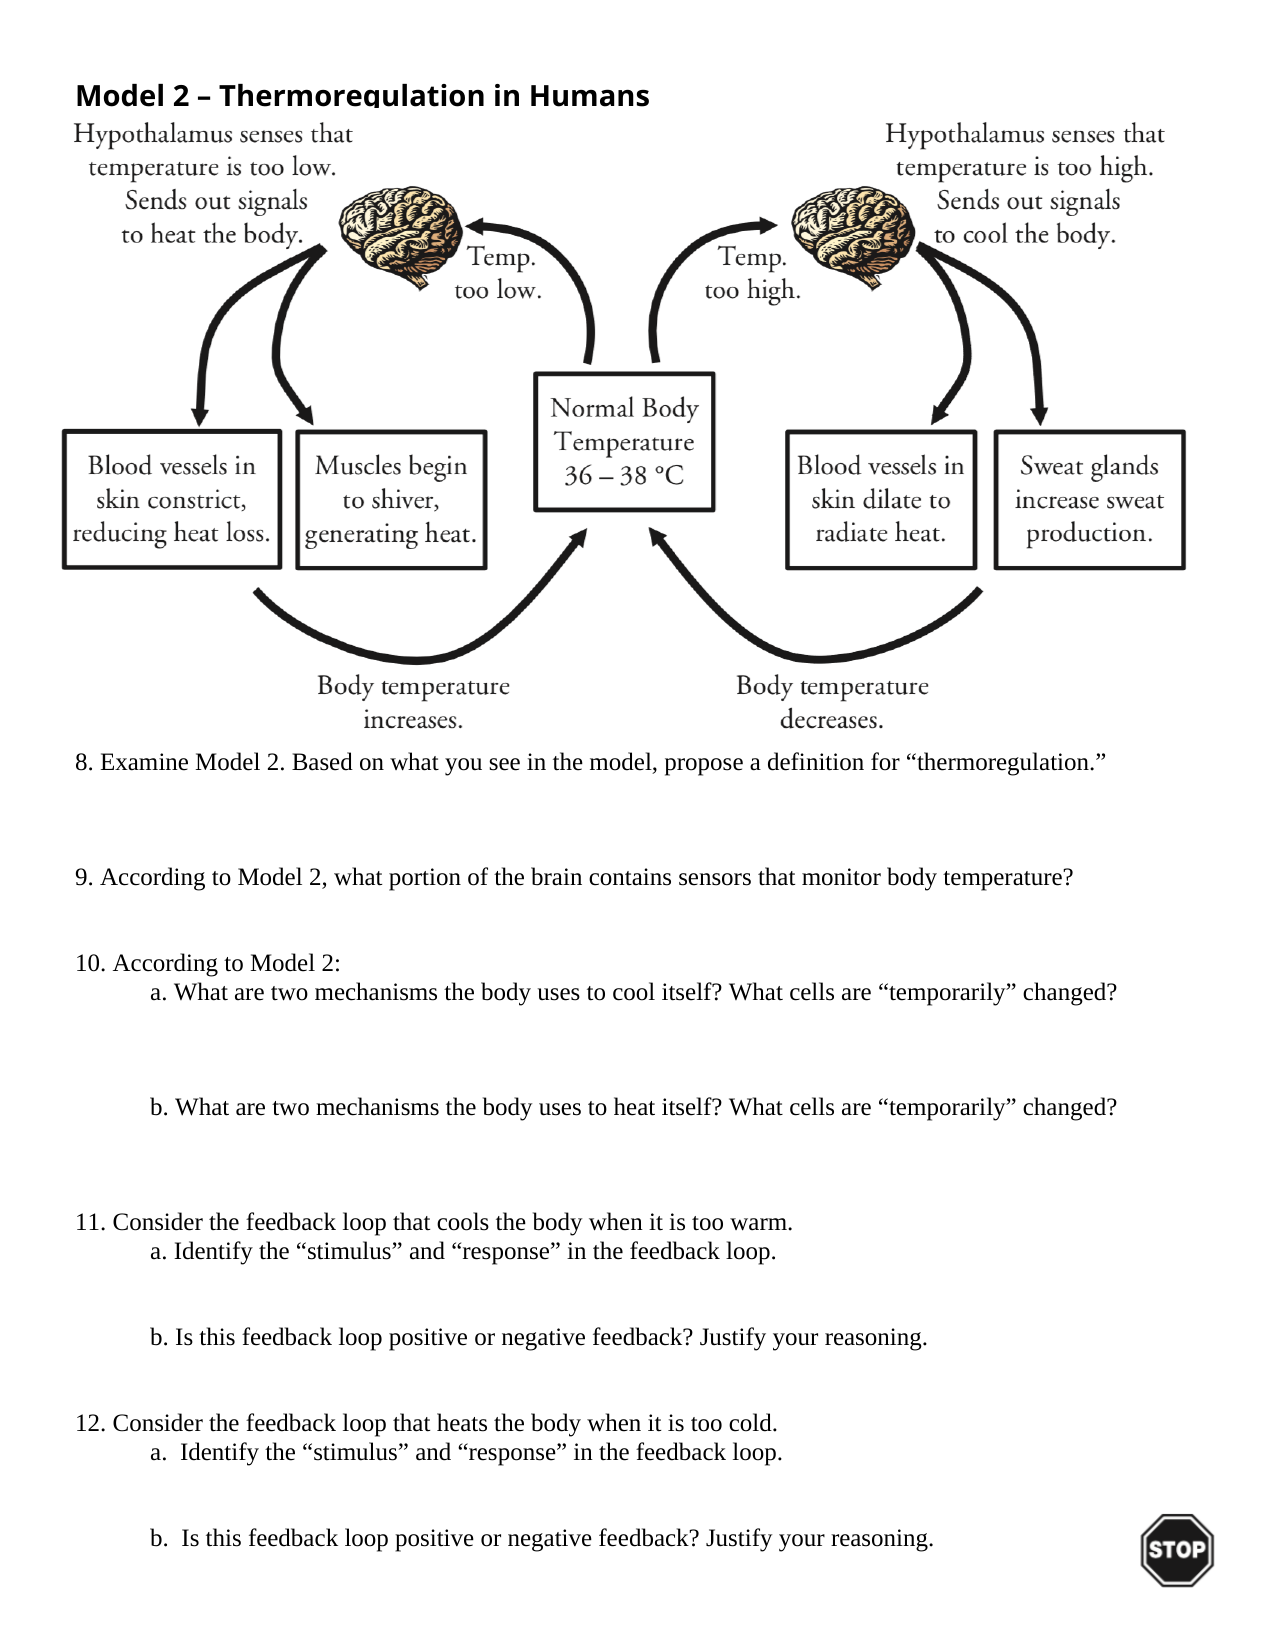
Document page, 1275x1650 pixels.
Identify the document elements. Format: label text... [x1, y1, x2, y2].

text a. Identify the “stimulus” and “response” in the feedback loop. [75, 1437, 1200, 1466]
text a. Identify the “stimulus” and “response” in the feedback loop. [75, 1236, 1200, 1265]
text b. What are two mechanisms the body uses to heat itself? What cells are “temporarily” changed? [75, 1092, 1200, 1121]
picture [1134, 1513, 1218, 1589]
text Model 2 – Thermoregulation in Humans [75, 75, 1200, 115]
text 10. According to Model 2: [75, 948, 1200, 977]
text b. Is this feedback loop positive or negative feedback? Justify your reasoning. [75, 1523, 1134, 1552]
text 11. Consider the feedback loop that cools the body when it is too warm. [75, 1207, 1200, 1236]
text 8. Examine Model 2. Based on what you see in the model, propose a definition for “thermoregulation.” [75, 747, 1200, 776]
text b. Is this feedback loop positive or negative feedback? Justify your reasoning. [75, 1322, 1200, 1351]
text a. What are two mechanisms the body uses to cool itself? What cells are “temporarily” changed? [75, 977, 1200, 1006]
text 9. According to Model 2, what portion of the brain contains sensors that monitor body temperature? [75, 862, 1200, 891]
text 12. Consider the feedback loop that heats the body when it is too cold. [75, 1408, 1200, 1437]
picture [47, 108, 1197, 741]
